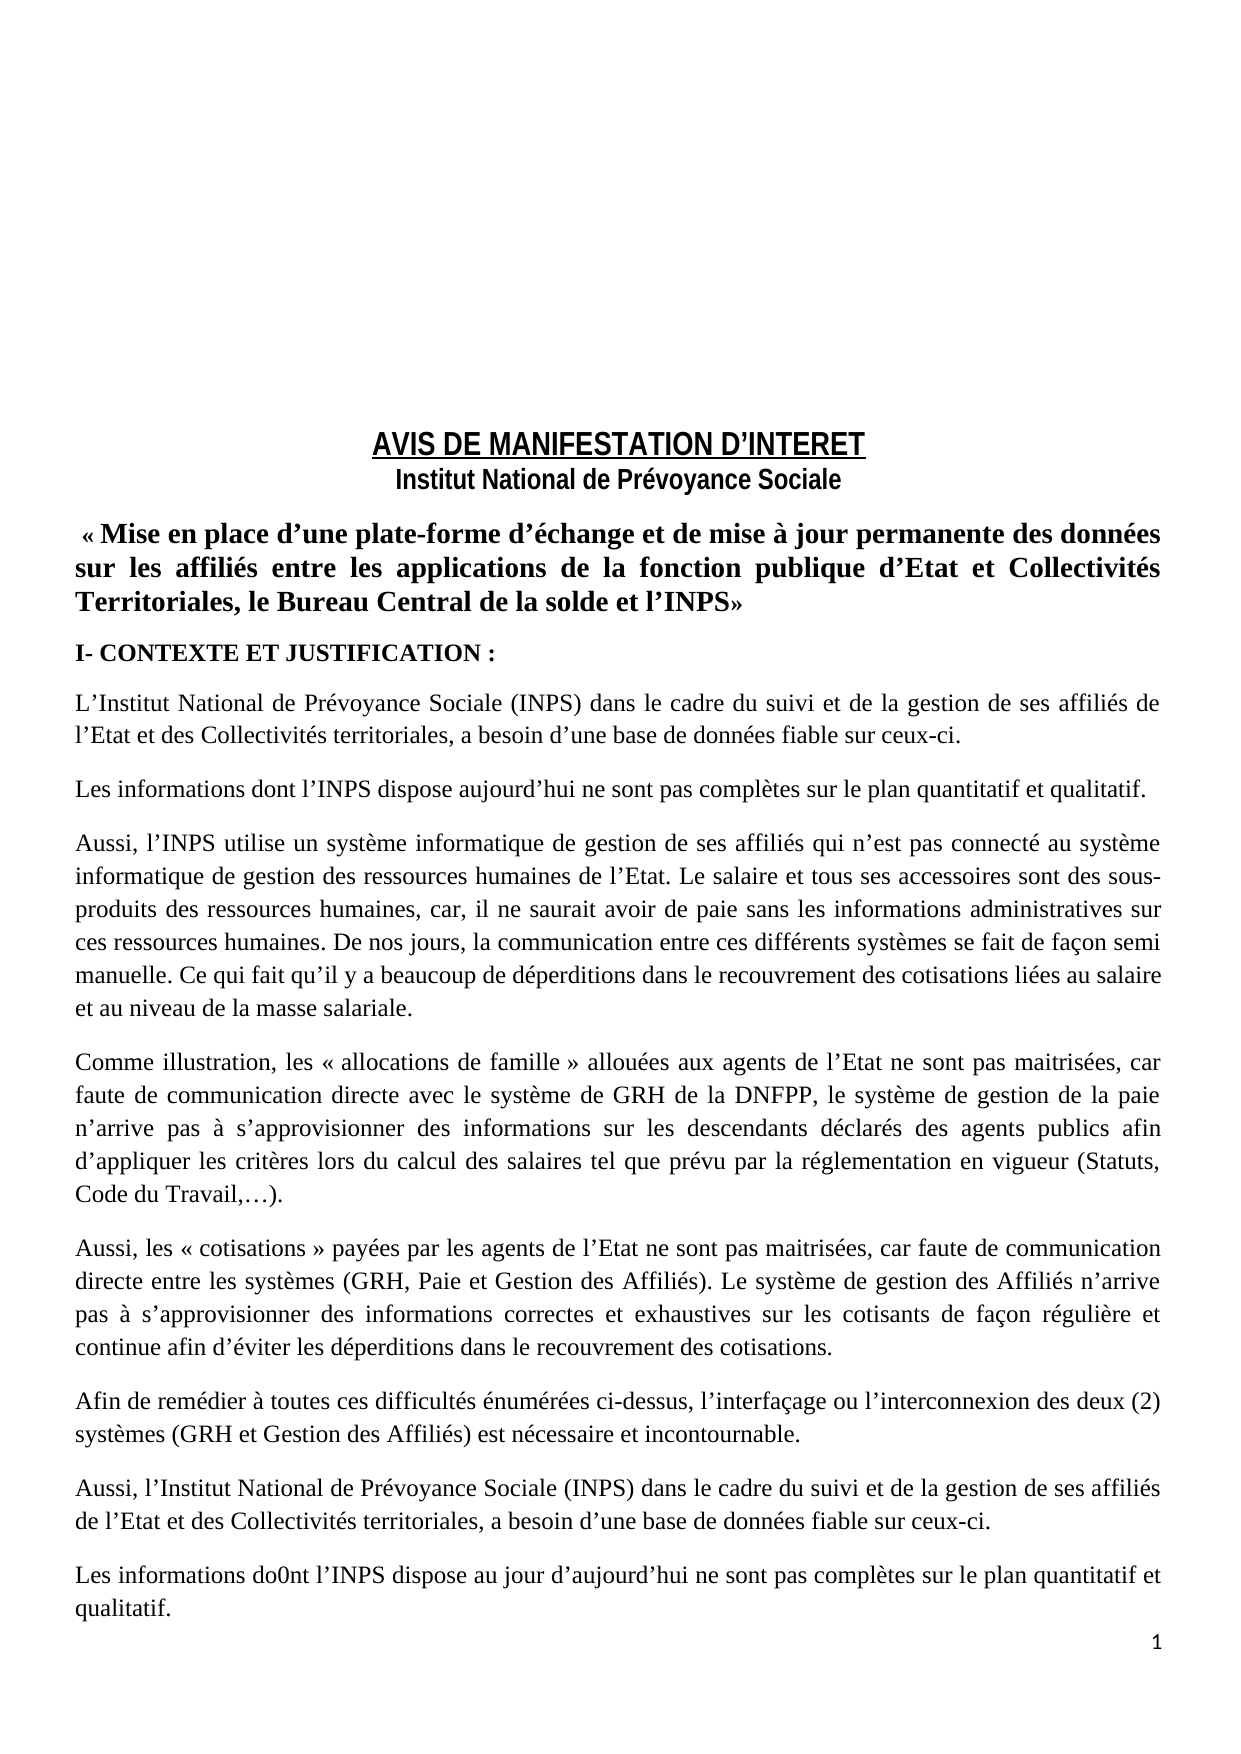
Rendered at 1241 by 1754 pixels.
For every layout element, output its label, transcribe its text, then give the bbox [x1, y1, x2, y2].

text Aussi, les « cotisations » payées par les agents de l’Etat ne sont pas maitrisées, car faute de communication directe entre les systèmes (GRH, Paie et Gestion des Affiliés). Le système de gestion des Affiliés n’arrive pas à s’approvisionner des informations correctes et exhaustives sur les cotisants de façon régulière et continue afin d’éviter les déperditions dans le recouvrement des cotisations. [75, 1233, 1162, 1361]
text Les informations dont l’INPS dispose aujourd’hui ne sont pas complètes sur le plan quantitatif et qualitatif. [75, 774, 1162, 803]
text Aussi, l’INPS utilise un système informatique de gestion de ses affiliés qui n’est pas connecté au système informatique de gestion des ressources humaines de l’Etat. Le salaire et tous ses accessoires sont des sous-produits des ressources humaines, car, il ne saurait avoir de paie sans les informations administratives sur ces ressources humaines. De nos jours, la communication entre ces différents systèmes se fait de façon semi manuelle. Ce qui fait qu’il y a beaucoup de déperditions dans le recouvrement des cotisations liées au salaire et au niveau de la masse salariale. [75, 828, 1162, 1022]
text AVIS DE MANIFESTATION D’INTERET [75, 424, 1162, 462]
text Afin de remédier à toutes ces difficultés énumérées ci-dessus, l’interfaçage ou l’interconnexion des deux (2) systèmes (GRH et Gestion des Affiliés) est nécessaire et incontournable. [75, 1386, 1162, 1448]
text Aussi, l’Institut National de Prévoyance Sociale (INPS) dans le cadre du suivi et de la gestion de ses affiliés de l’Etat et des Collectivités territoriales, a besoin d’une base de données fiable sur ceux-ci. [75, 1473, 1162, 1535]
text Comme illustration, les « allocations de famille » allouées aux agents de l’Etat ne sont pas maitrisées, car faute de communication directe avec le système de GRH de la DNFPP, le système de gestion de la paie n’arrive pas à s’approvisionner des informations sur les descendants déclarés des agents publics afin d’appliquer les critères lors du calcul des salaires tel que prévu par la réglementation en vigueur (Statuts, Code du Travail,…). [75, 1047, 1162, 1208]
text Institut National de Prévoyance Sociale [75, 462, 1162, 496]
text « Mise en place d’une plate-forme d’échange et de mise à jour permanente des données sur les affiliés entre les applications de la fonction publique d’Etat et Collectivités Territoriales, le Bureau Central de la solde et l’INPS» [75, 517, 1162, 617]
text I- CONTEXTE ET JUSTIFICATION : [75, 638, 1162, 667]
text Les informations do0nt l’INPS dispose au jour d’aujourd’hui ne sont pas complètes sur le plan quantitatif et qualitatif. [75, 1560, 1162, 1622]
text L’Institut National de Prévoyance Sociale (INPS) dans le cadre du suivi et de la gestion de ses affiliés de l’Etat et des Collectivités territoriales, a besoin d’une base de données fiable sur ceux-ci. [75, 688, 1162, 749]
